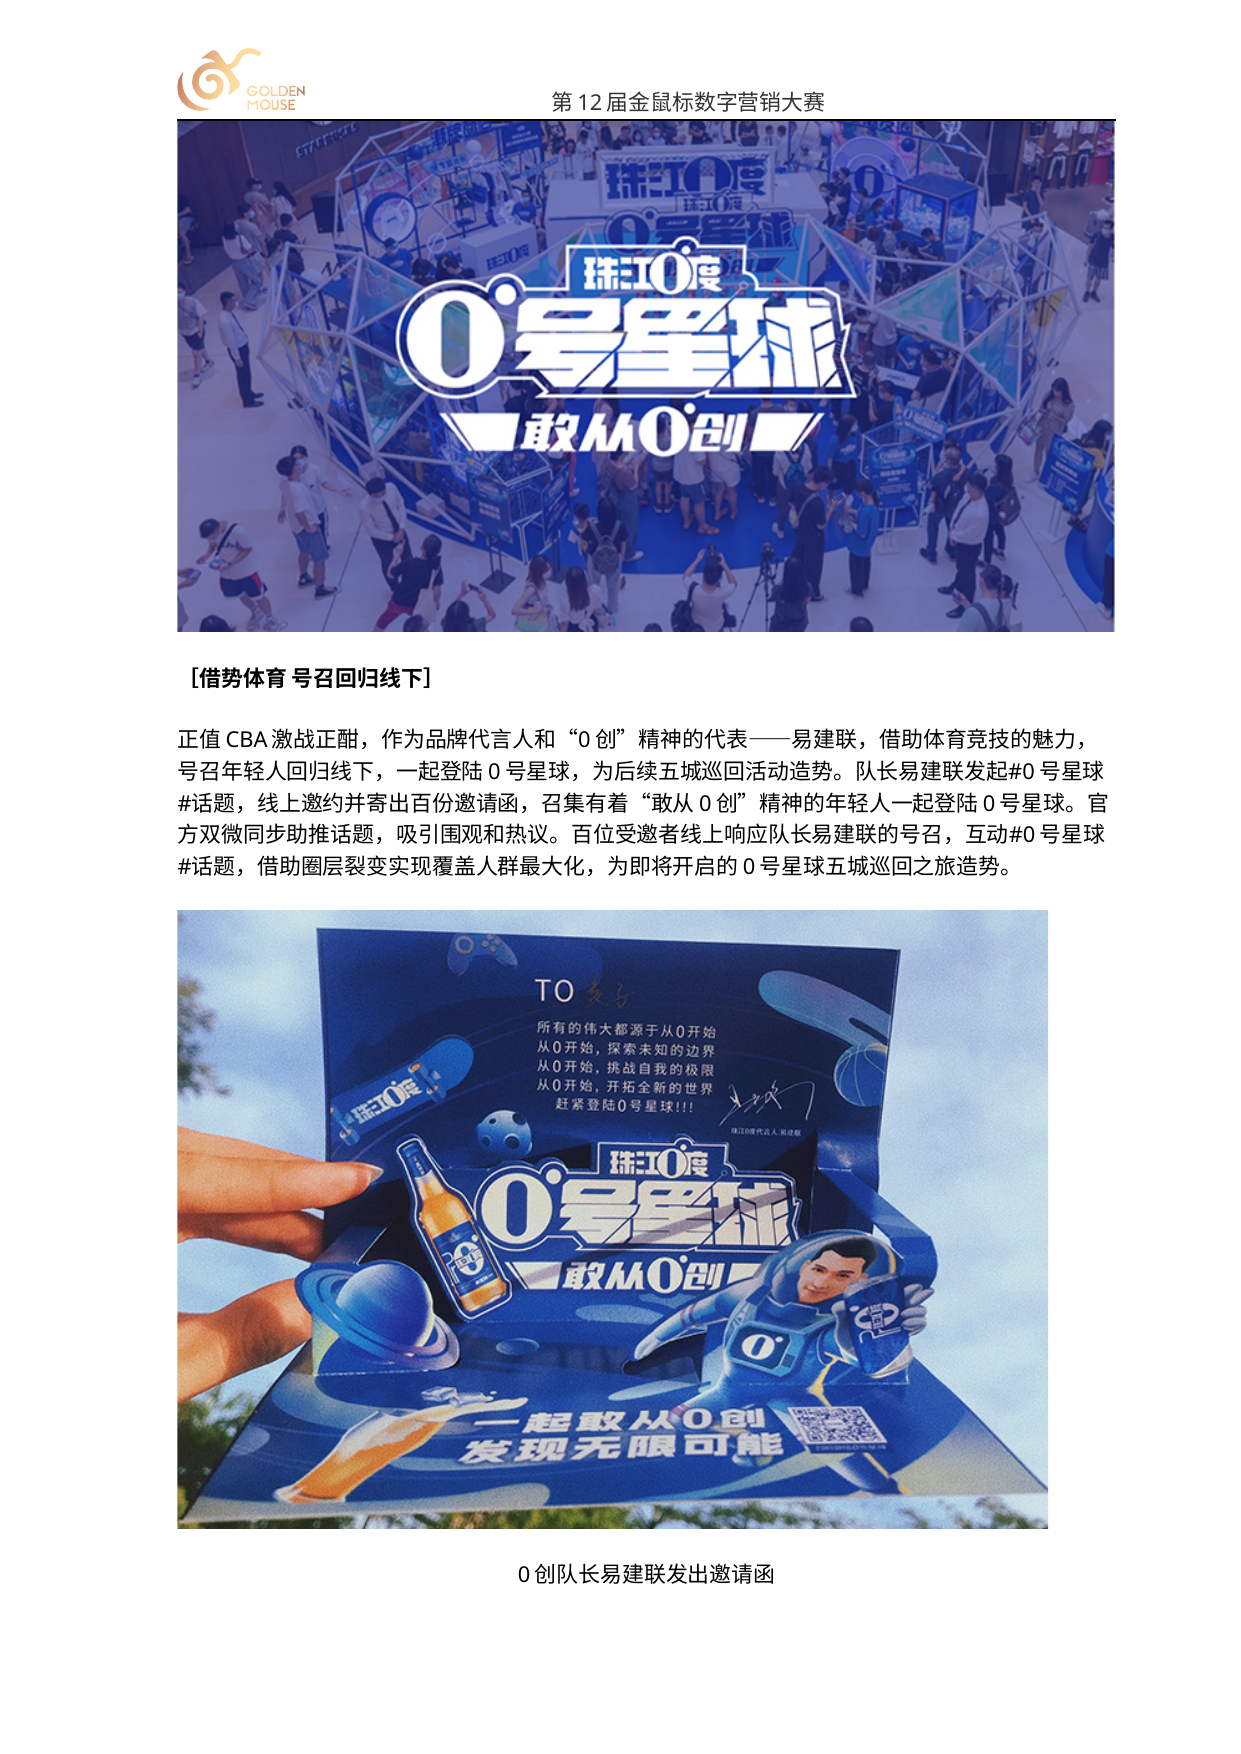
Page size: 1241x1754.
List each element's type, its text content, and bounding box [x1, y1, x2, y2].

text 0创队长易建联发出邀请函 [177, 1557, 1116, 1589]
text ［借势体育 号召回归线下］ [177, 661, 1116, 693]
picture [177, 121, 1115, 632]
picture [177, 48, 305, 111]
picture [177, 910, 1049, 1529]
text 正值CBA激战正酣，作为品牌代言人和“0创”精神的代表——易建联，借助体育竞技的魅力，号召年轻人回归线下，一起登陆0号星球，为后续五城巡回活动造势。队长易建联发起#0号星球#话题，线上邀约并寄出百份邀请函，召集有着“敢从0创”精神的年轻人一起登陆0号星球。官方双微同步助推话题，吸引围观和热议。百位受邀者线上响应队长易建联的号召，互动#0号星球#话题，借助圈层裂变实现覆盖人群最大化，为即将开启的0号星球五城巡回之旅造势。 [177, 722, 1116, 881]
